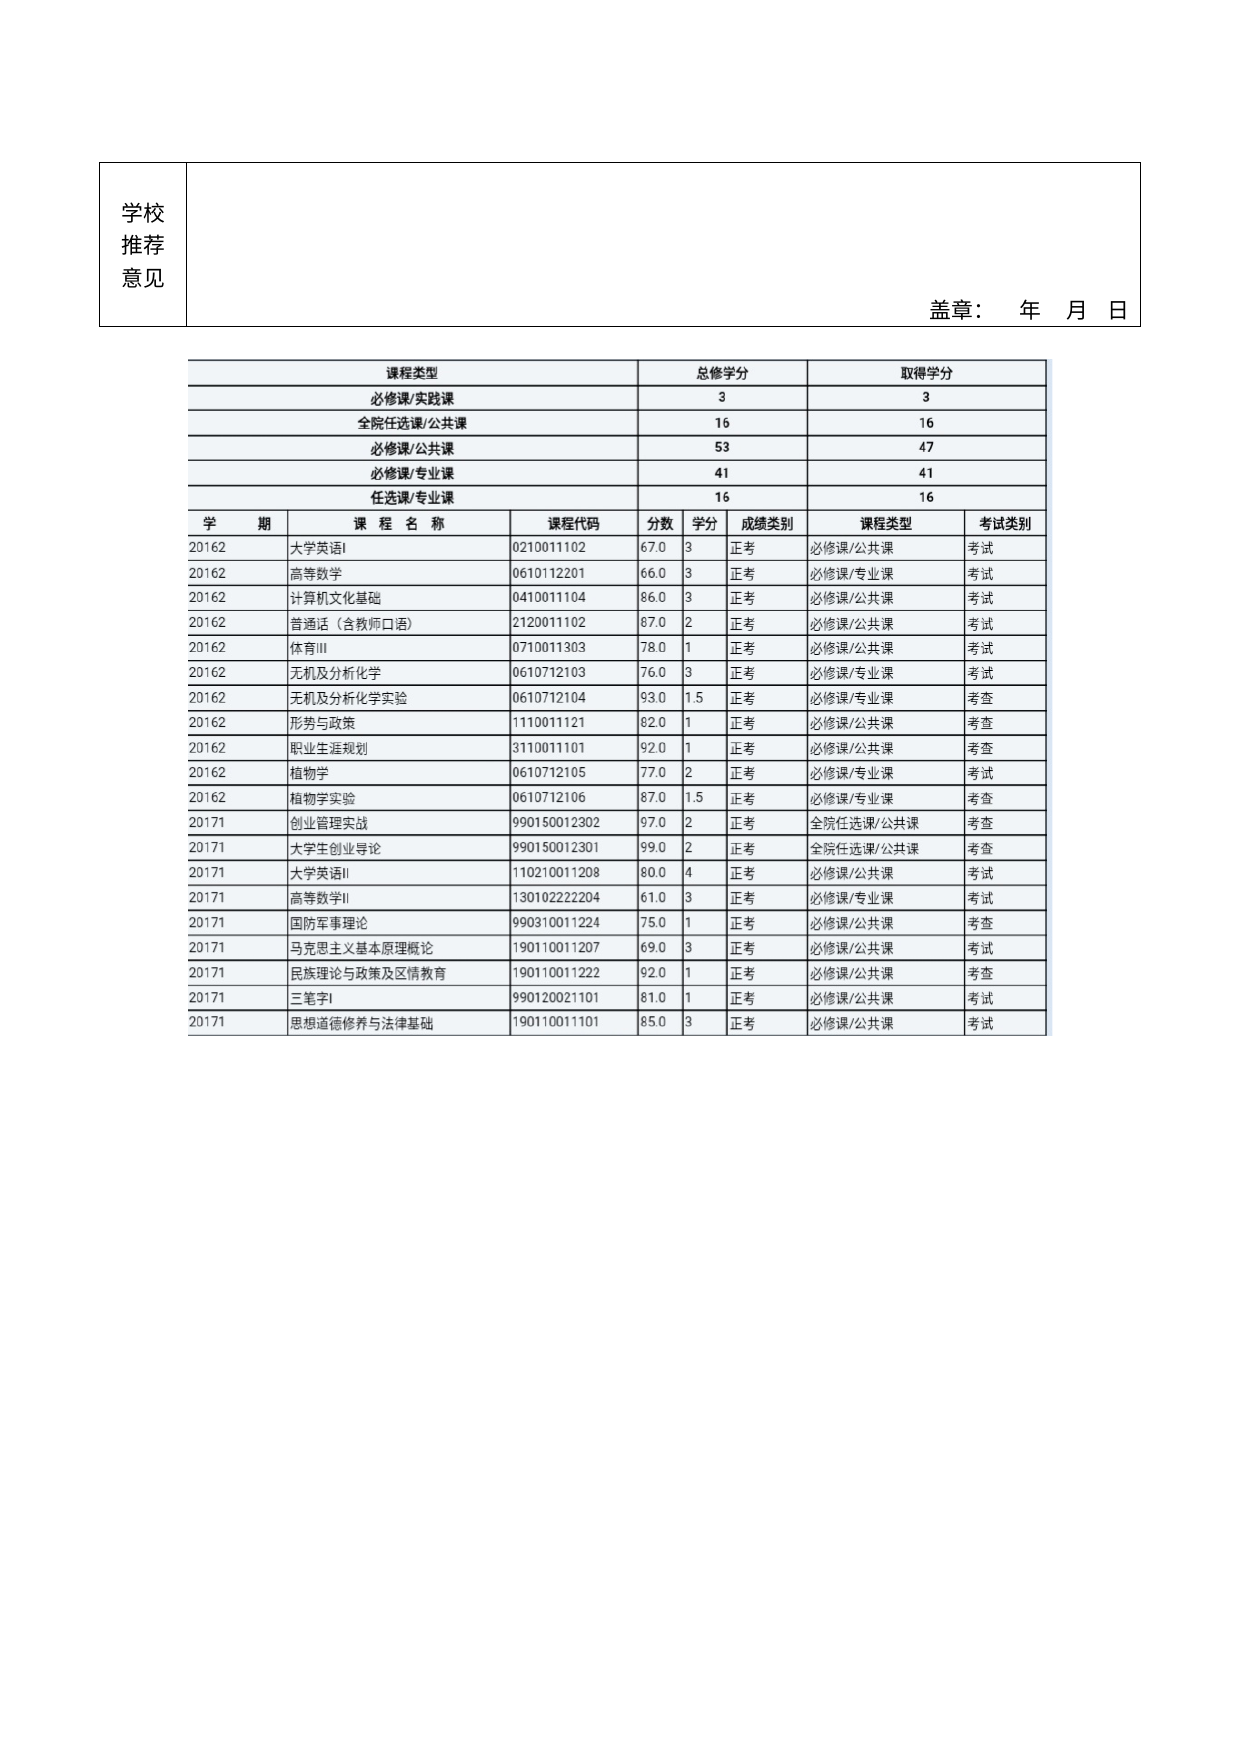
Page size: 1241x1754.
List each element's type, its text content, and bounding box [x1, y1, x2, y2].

table_cell 盖章： 年 月 日 [187, 163, 1140, 326]
picture [188, 359, 1053, 1036]
table_cell 学校 推荐 意见 [100, 163, 186, 326]
